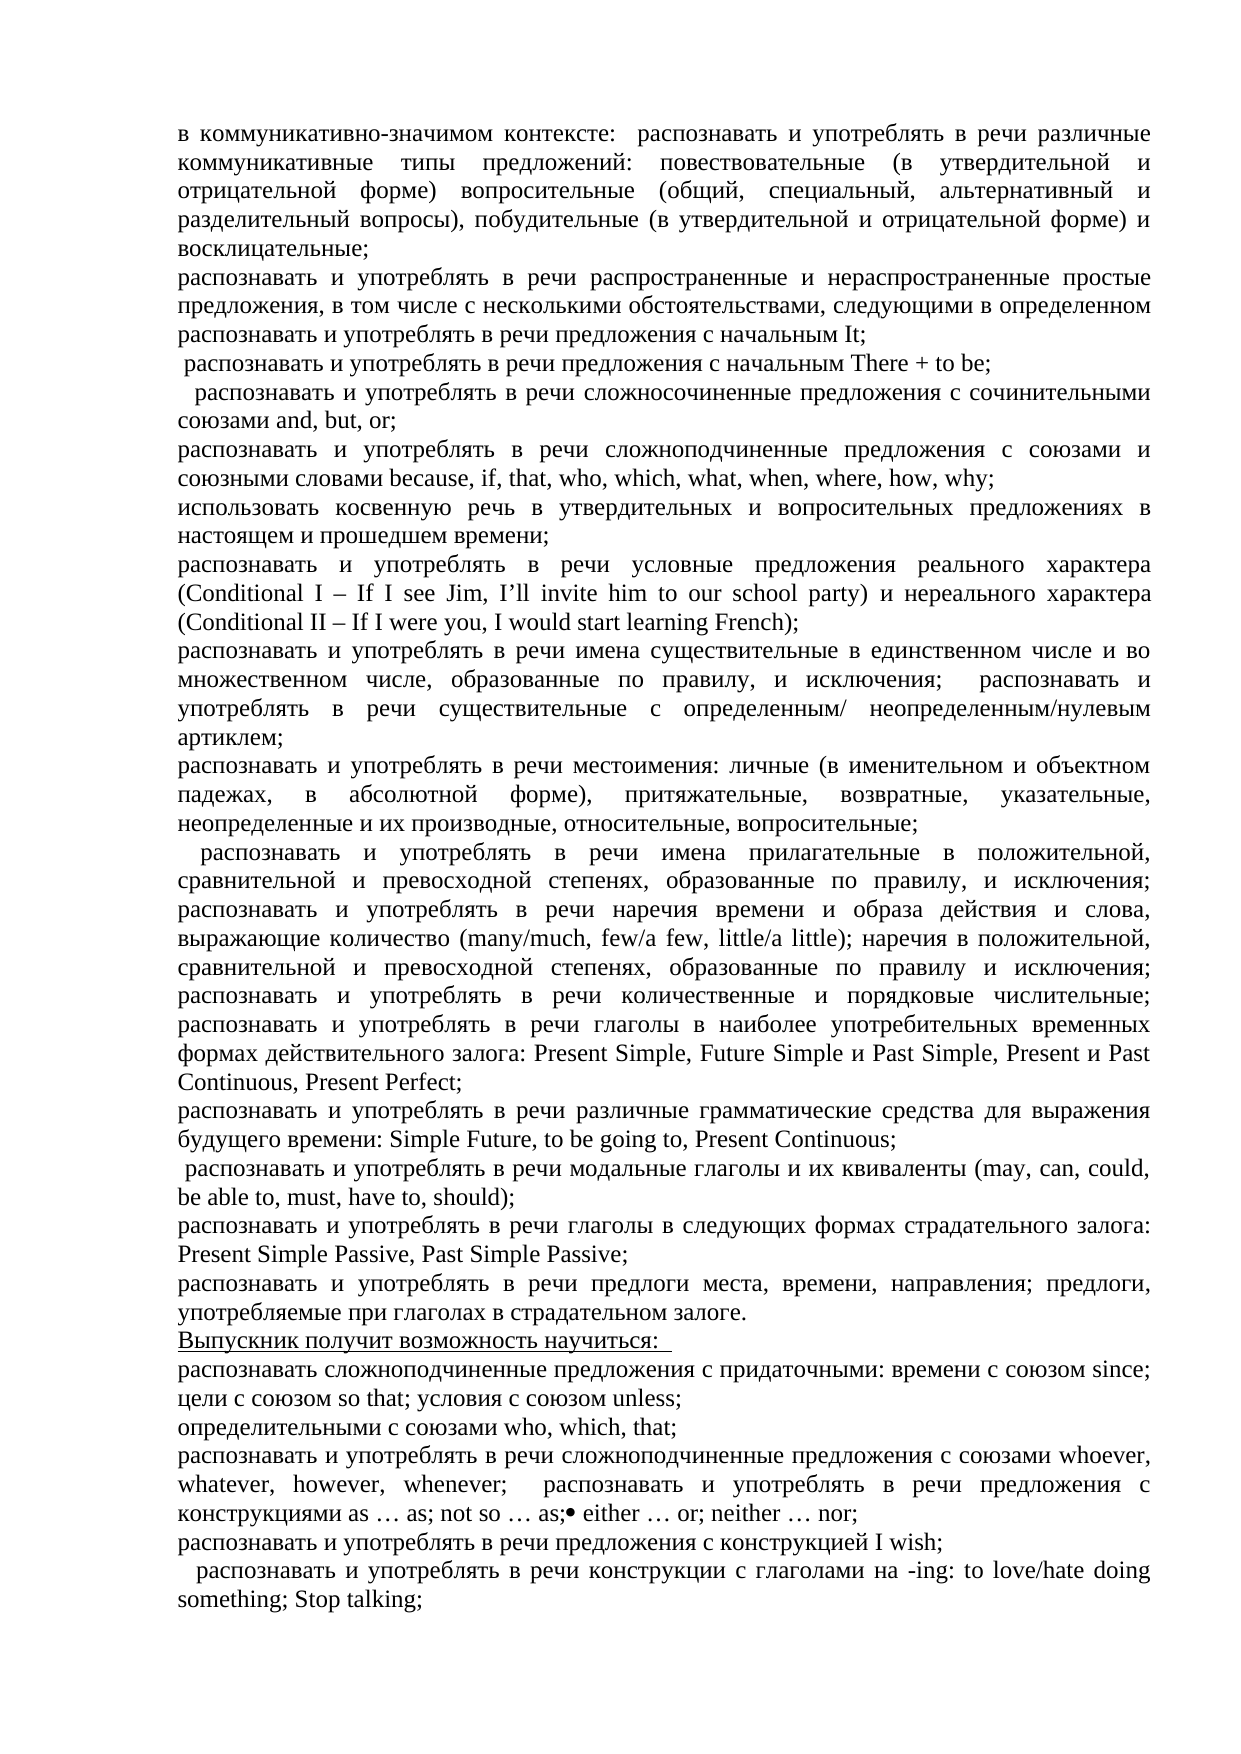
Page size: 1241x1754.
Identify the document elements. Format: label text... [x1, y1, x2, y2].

text распознавать и употреблять в речи предложения с начальным There + to be; [177, 348, 1152, 377]
text распознавать и употреблять в речи имена прилагательные в положительной, сравнительной и превосходной степенях, образованные по правилу, и исключения; распознавать и употреблять в речи наречия времени и образа действия и слова, выражающие количество (many/much, few/a few, little/a little); наречия в положительной, сравнительной и превосходной степенях, образованные по правилу и исключения; распознавать и употреблять в речи количественные и порядковые числительные; распознавать и употреблять в речи глаголы в наиболее употребительных временных формах действительного залога: Present Simple, Future Simple и Past Simple, Present и Past Continuous, Present Perfect; [177, 837, 1152, 1096]
text Выпускник получит возможность научиться: [177, 1326, 1152, 1354]
text распознавать и употреблять в речи конструкции с глаголами на -ing: to love/hate doing something; Stop talking; [177, 1556, 1152, 1613]
text распознавать и употреблять в речи сложносочиненные предложения с сочинительными союзами and, but, or; [177, 377, 1152, 434]
text распознавать и употреблять в речи сложноподчиненные предложения с союзами и союзными словами because, if, that, who, which, what, when, where, how, why; [177, 434, 1152, 492]
text распознавать и употреблять в речи глаголы в следующих формах страдательного залога: Present Simple Passive, Past Simple Passive; [177, 1211, 1152, 1268]
text распознавать и употреблять в речи предложения с конструкцией I wish; [177, 1527, 1152, 1556]
text распознавать и употреблять в речи предлоги места, времени, направления; предлоги, употребляемые при глаголах в страдательном залоге. [177, 1268, 1152, 1326]
text распознавать и употреблять в речи распространенные и нераспространенные простые предложения, в том числе с несколькими обстоятельствами, следующими в определенном распознавать и употреблять в речи предложения с начальным It; [177, 262, 1152, 348]
text распознавать и употреблять в речи модальные глаголы и их квиваленты (may, can, could, be able to, must, have to, should); [177, 1153, 1152, 1211]
text распознавать сложноподчиненные предложения с придаточными: времени с союзом since; цели с союзом so that; условия с союзом unless; [177, 1354, 1152, 1412]
text распознавать и употреблять в речи различные грамматические средства для выражения будущего времени: Simple Future, to be going to, Present Continuous; [177, 1096, 1152, 1153]
text распознавать и употреблять в речи условные предложения реального характера (Conditional I – If I see Jim, I’ll invite him to our school party) и нереального характера (Conditional II – If I were you, I would start learning French); [177, 549, 1152, 636]
text распознавать и употреблять в речи сложноподчиненные предложения с союзами whoever, whatever, however, whenever; распознавать и употреблять в речи предложения с конструкциями as … as; not so … as; either … or; neither … nor; [177, 1441, 1152, 1527]
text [177, 118, 1152, 262]
text использовать косвенную речь в утвердительных и вопросительных предложениях в настоящем и прошедшем времени; [177, 492, 1152, 549]
text определительными с союзами who, which, that; [177, 1412, 1152, 1441]
text распознавать и употреблять в речи имена существительные в единственном числе и во множественном числе, образованные по правилу, и исключения; распознавать и употреблять в речи существительные с определенным/ неопределенным/нулевым артиклем; [177, 636, 1152, 751]
text распознавать и употреблять в речи местоимения: личные (в именительном и объектном падежах, в абсолютной форме), притяжательные, возвратные, указательные, неопределенные и их производные, относительные, вопросительные; [177, 751, 1152, 837]
